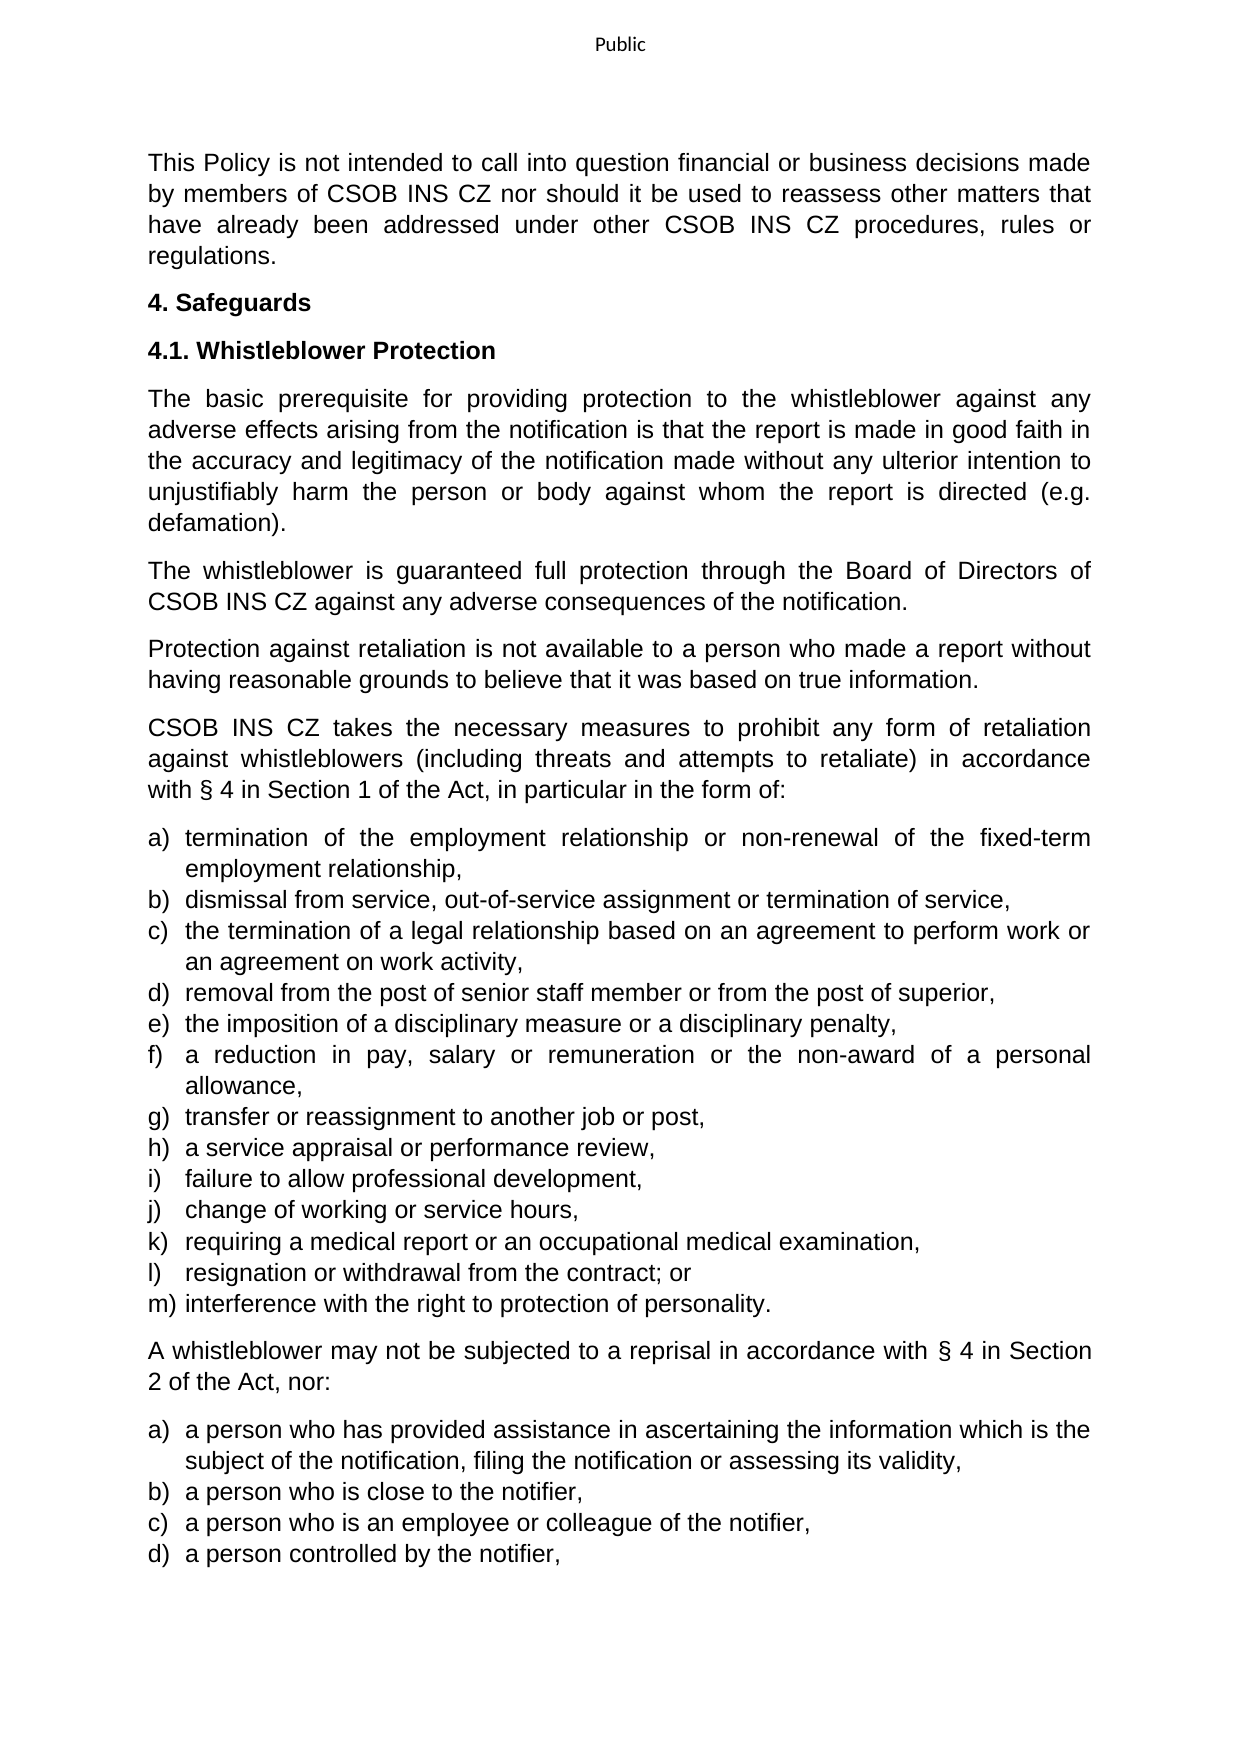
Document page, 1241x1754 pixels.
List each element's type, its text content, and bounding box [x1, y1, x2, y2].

text CSOB INS CZ takes the necessary measures to prohibit any form of retaliation against whistleblowers (including threats and attempts to retaliate) in accordance with § 4 in Section 1 of the Act, in particular in the form of: [148, 713, 1093, 804]
text The whistleblower is guaranteed full protection through the Board of Directors of CSOB INS CZ against any adverse consequences of the notification. [148, 556, 1093, 616]
list a person who is close to the notifier, [148, 1477, 1093, 1506]
text The basic prerequisite for providing protection to the whistleblower against any adverse effects arising from the notification is that the report is made in good faith in the accuracy and legitimacy of the notification made without any ulterior intention to unjustifiably harm the person or body against whom the report is directed (e.g. defamation). [148, 384, 1093, 537]
list removal from the post of senior staff member or from the post of superior, [148, 978, 1093, 1007]
list resignation or withdrawal from the contract; or [148, 1258, 1093, 1286]
list failure to allow professional development, [148, 1164, 1093, 1193]
list the imposition of a disciplinary measure or a disciplinary penalty, [148, 1009, 1093, 1038]
list interference with the right to protection of personality. [148, 1289, 1093, 1317]
list termination of the employment relationship or non-renewal of the fixed-term employment relationship, [148, 823, 1093, 883]
text Protection against retaliation is not available to a person who made a report without having reasonable grounds to believe that it was based on true information. [148, 634, 1093, 694]
list change of working or service hours, [148, 1196, 1093, 1224]
list requiring a medical report or an occupational medical examination, [148, 1227, 1093, 1255]
text 4.1. Whistleblower Protection [148, 336, 1093, 365]
list a person who has provided assistance in ascertaining the information which is the subject of the notification, filing the notification or assessing its validity, [148, 1415, 1093, 1475]
text A whistleblower may not be subjected to a reprisal in accordance with § 4 in Section 2 of the Act, nor: [148, 1336, 1093, 1396]
list a person who is an employee or colleague of the notifier, [148, 1508, 1093, 1537]
list the termination of a legal relationship based on an agreement to perform work or an agreement on work activity, [148, 916, 1093, 976]
list dismissal from service, out-of-service assignment or termination of service, [148, 885, 1093, 914]
text This Policy is not intended to call into question financial or business decisions made by members of CSOB INS CZ nor should it be used to reassess other matters that have already been addressed under other CSOB INS CZ procedures, rules or regulations. [148, 148, 1093, 269]
list a reduction in pay, salary or remuneration or the non-award of a personal allowance, [148, 1040, 1093, 1100]
list transfer or reassignment to another job or post, [148, 1102, 1093, 1131]
list a person controlled by the notifier, [148, 1539, 1093, 1568]
text 4. Safeguards [148, 288, 1093, 317]
list a service appraisal or performance review, [148, 1133, 1093, 1162]
